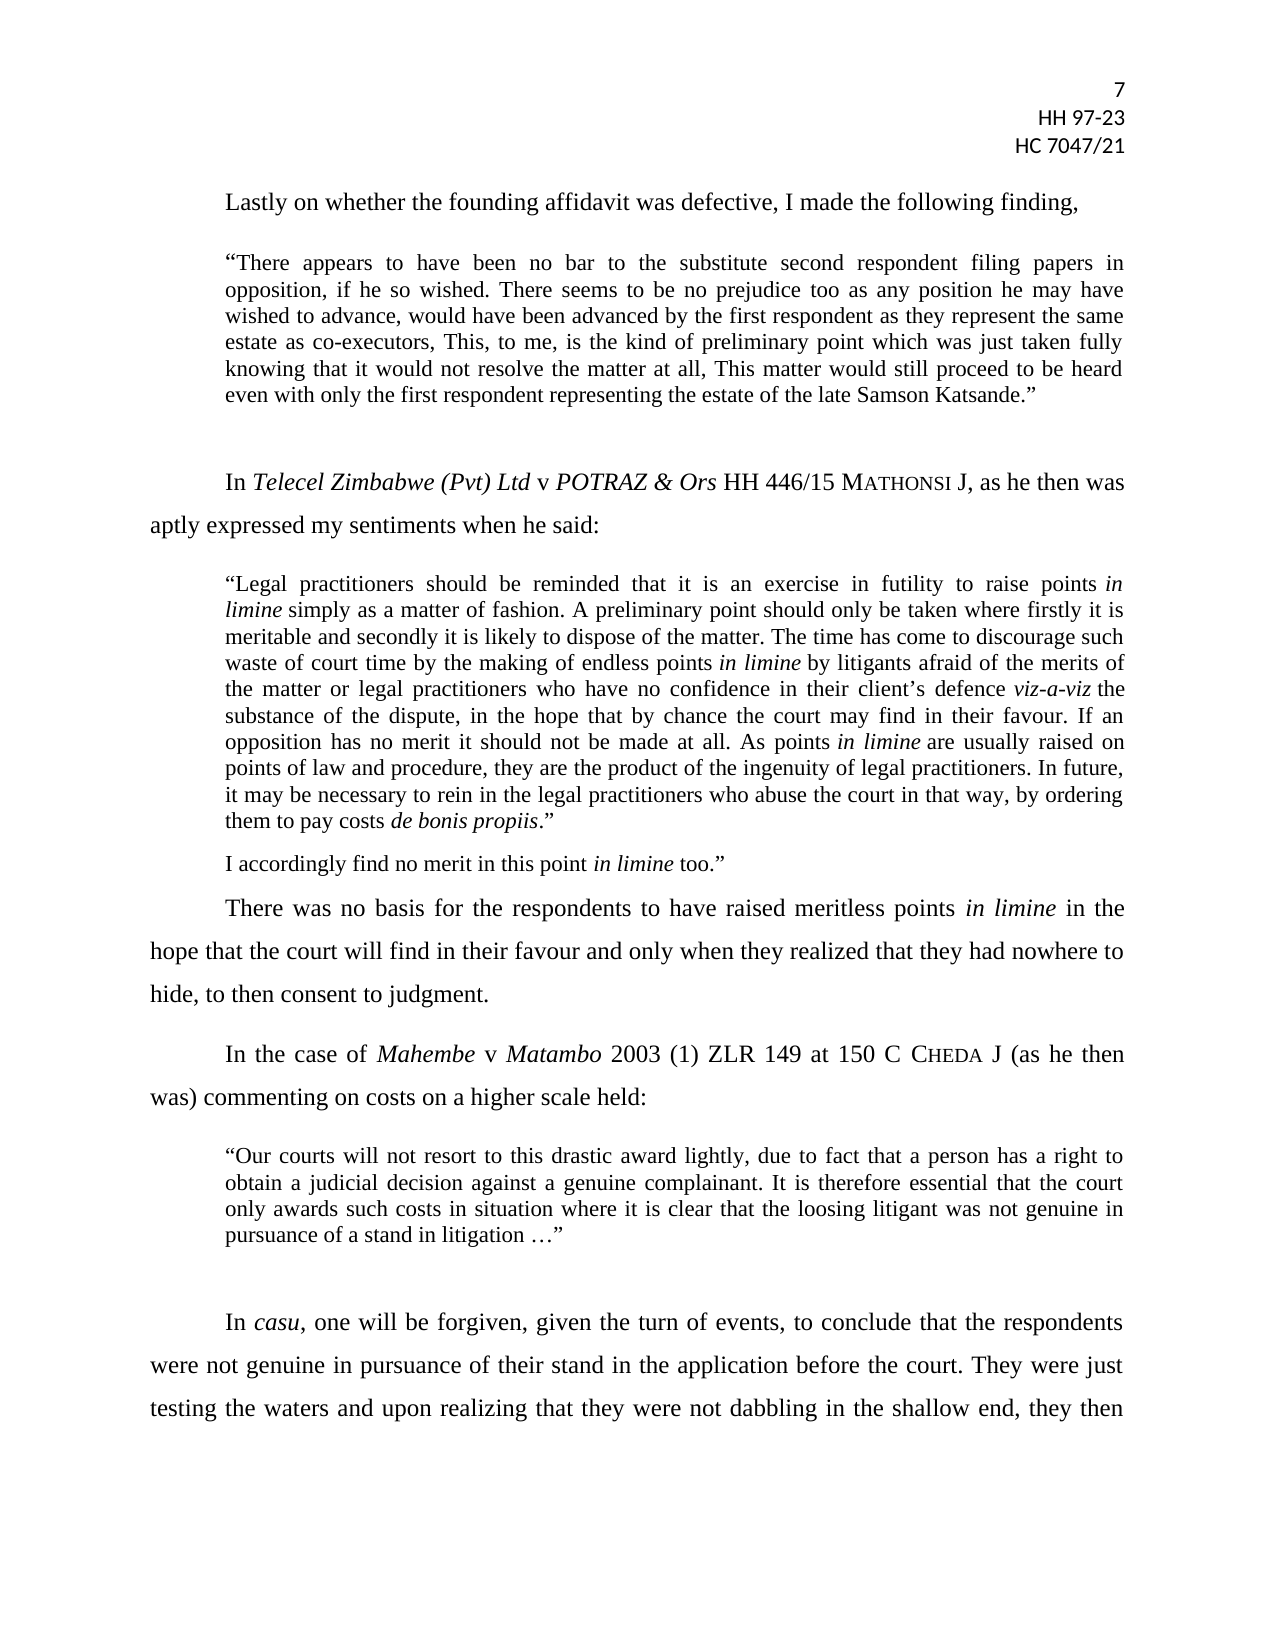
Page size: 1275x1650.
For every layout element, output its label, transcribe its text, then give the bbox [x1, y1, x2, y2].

text There was no basis for the respondents to have raised meritless points in limine in the hope that the court will find in their favour and only when they realized that they had nowhere to hide, to then consent to judgment. [150, 893, 1125, 1008]
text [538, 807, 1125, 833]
text “Our courts will not resort to this drastic award lightly, due to fact that a person has a right to obtain a judicial decision against a genuine complainant. It is therefore essential that the court only awards such costs in situation where it is clear that the loosing litigant was not genuine in pursuance of a stand in litigation …” [225, 1142, 1125, 1248]
text I accordingly find no merit in this point in limine too.” [225, 850, 1125, 877]
text In the case of Mahembe v Matambo 2003 (1) ZLR 149 at 150 C Cheda J (as he then was) commenting on costs on a higher scale held: [150, 1039, 1125, 1111]
text Lastly on whether the founding affidavit was defective, I made the following finding, [150, 187, 1125, 216]
text In Telecel Zimbabwe (Pvt) Ltd v POTRAZ & Ors HH 446/15 Mathonsi J, as he then was aptly expressed my sentiments when he said: [150, 467, 1125, 539]
text “There appears to have been no bar to the substitute second respondent filing papers in opposition, if he so wished. There seems to be no prejudice too as any position he may have wished to advance, would have been advanced by the first respondent as they represent the same estate as co-executors, This, to me, is the kind of preliminary point which was just taken fully knowing that it would not resolve the matter at all, This matter would still proceed to be heard even with only the first respondent representing the estate of the late Samson Katsande.” [225, 247, 1125, 407]
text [150, 1307, 1125, 1422]
